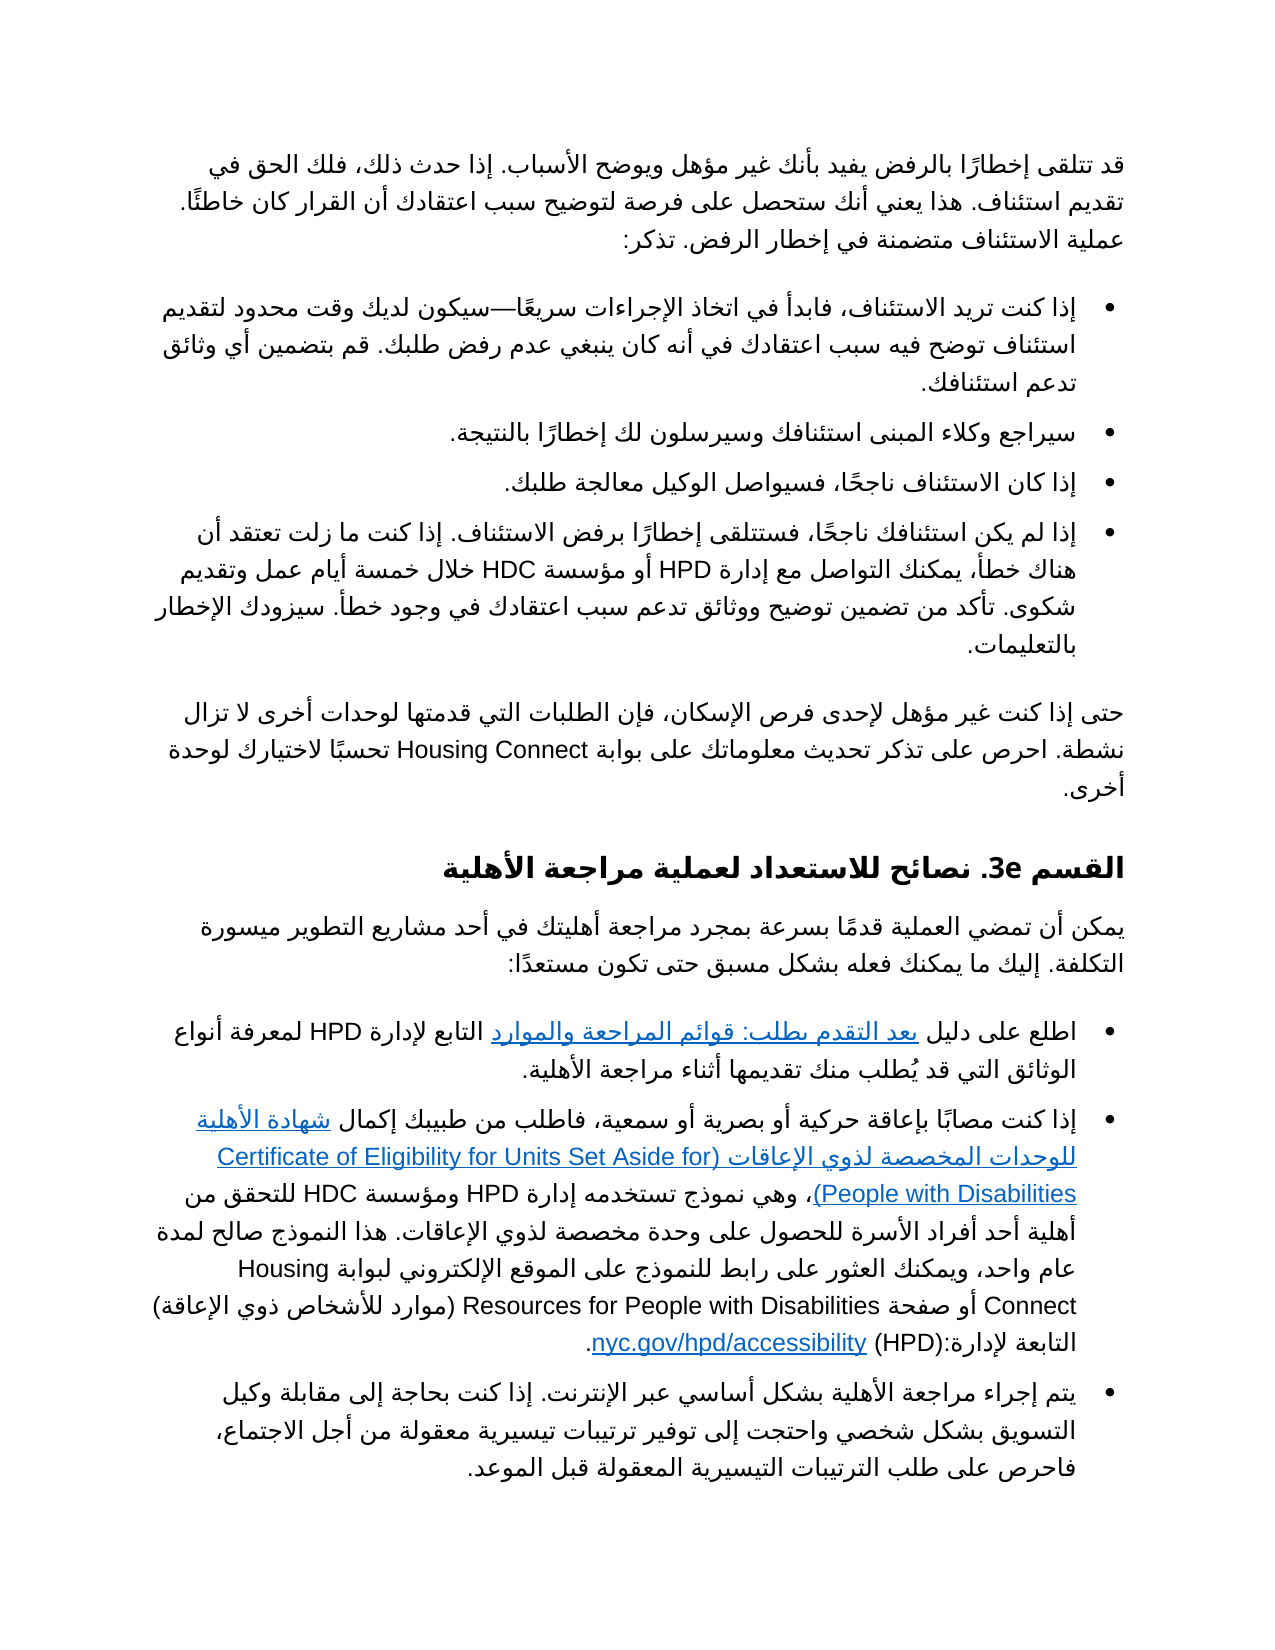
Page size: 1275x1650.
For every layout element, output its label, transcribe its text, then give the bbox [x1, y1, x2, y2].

list اطلع على دليل بعد التقدم بطلب: قوائم المراجعة والموارد التابع لإدارة HPD لمعرفة أنواع الوثائق التي قد يُطلب منك تقديمها أثناء مراجعة الأهلية. [150, 1017, 1106, 1083]
list إذا لم يكن استئنافك ناجحًا، فستتلقى إخطارًا برفض الاستئناف. إذا كنت ما زلت تعتقد أن هناك خطأ، يمكنك التواصل مع إدارة HPD أو مؤسسة HDC خلال خمسة أيام عمل وتقديم شكوى. تأكد من تضمين توضيح ووثائق تدعم سبب اعتقادك في وجود خطأ. سيزودك الإخطار بالتعليمات. [150, 518, 1106, 658]
subtitle القسم 3e. نصائح للاستعداد لعملية مراجعة الأهلية [150, 847, 1125, 887]
text يمكن أن تمضي العملية قدمًا بسرعة بمجرد مراجعة أهليتك في أحد مشاريع التطوير ميسورة التكلفة. إليك ما يمكنك فعله بشكل مسبق حتى تكون مستعدًا: [150, 912, 1125, 978]
list إذا كنت تريد الاستئناف، فابدأ في اتخاذ الإجراءات سريعًا—سيكون لديك وقت محدود لتقديم استئناف توضح فيه سبب اعتقادك في أنه كان ينبغي عدم رفض طلبك. قم بتضمين أي وثائق تدعم استئنافك. [150, 293, 1106, 397]
text قد تتلقى إخطارًا بالرفض يفيد بأنك غير مؤهل ويوضح الأسباب. إذا حدث ذلك، فلك الحق في تقديم استئناف. هذا يعني أنك ستحصل على فرصة لتوضيح سبب اعتقادك أن القرار كان خاطئًا. عملية الاستئناف متضمنة في إخطار الرفض. تذكر: [150, 150, 1125, 253]
list يتم إجراء مراجعة الأهلية بشكل أساسي عبر الإنترنت. إذا كنت بحاجة إلى مقابلة وكيل التسويق بشكل شخصي واحتجت إلى توفير ترتيبات تيسيرية معقولة من أجل الاجتماع، فاحرص على طلب الترتيبات التيسيرية المعقولة قبل الموعد. [150, 1378, 1106, 1482]
text حتى إذا كنت غير مؤهل لإحدى فرص الإسكان، فإن الطلبات التي قدمتها لوحدات أخرى لا تزال نشطة. احرص على تذكر تحديث معلوماتك على بوابة Housing Connect تحسبًا لاختيارك لوحدة أخرى. [150, 698, 1125, 801]
list سيراجع وكلاء المبنى استئنافك وسيرسلون لك إخطارًا بالنتيجة. [150, 418, 1106, 446]
list إذا كان الاستئناف ناجحًا، فسيواصل الوكيل معالجة طلبك. [150, 468, 1106, 496]
list إذا كنت مصابًا بإعاقة حركية أو بصرية أو سمعية، فاطلب من طبيبك إكمال شهادة الأهلية للوحدات المخصصة لذوي الإعاقات (Certificate of Eligibility for Units Set Aside for People with Disabilities)، وهي نموذج تستخدمه إدارة HPD ومؤسسة HDC للتحقق من أهلية أحد أفراد الأسرة للحصول على وحدة مخصصة لذوي الإعاقات. هذا النموذج صالح لمدة عام واحد، ويمكنك العثور على رابط للنموذج على الموقع الإلكتروني لبوابة Housing Connect أو صفحة Resources for People with Disabilities (موارد للأشخاص ذوي الإعاقة) التابعة لإدارة:(HPD) nyc.gov/hpd/accessibility. [150, 1104, 1106, 1357]
